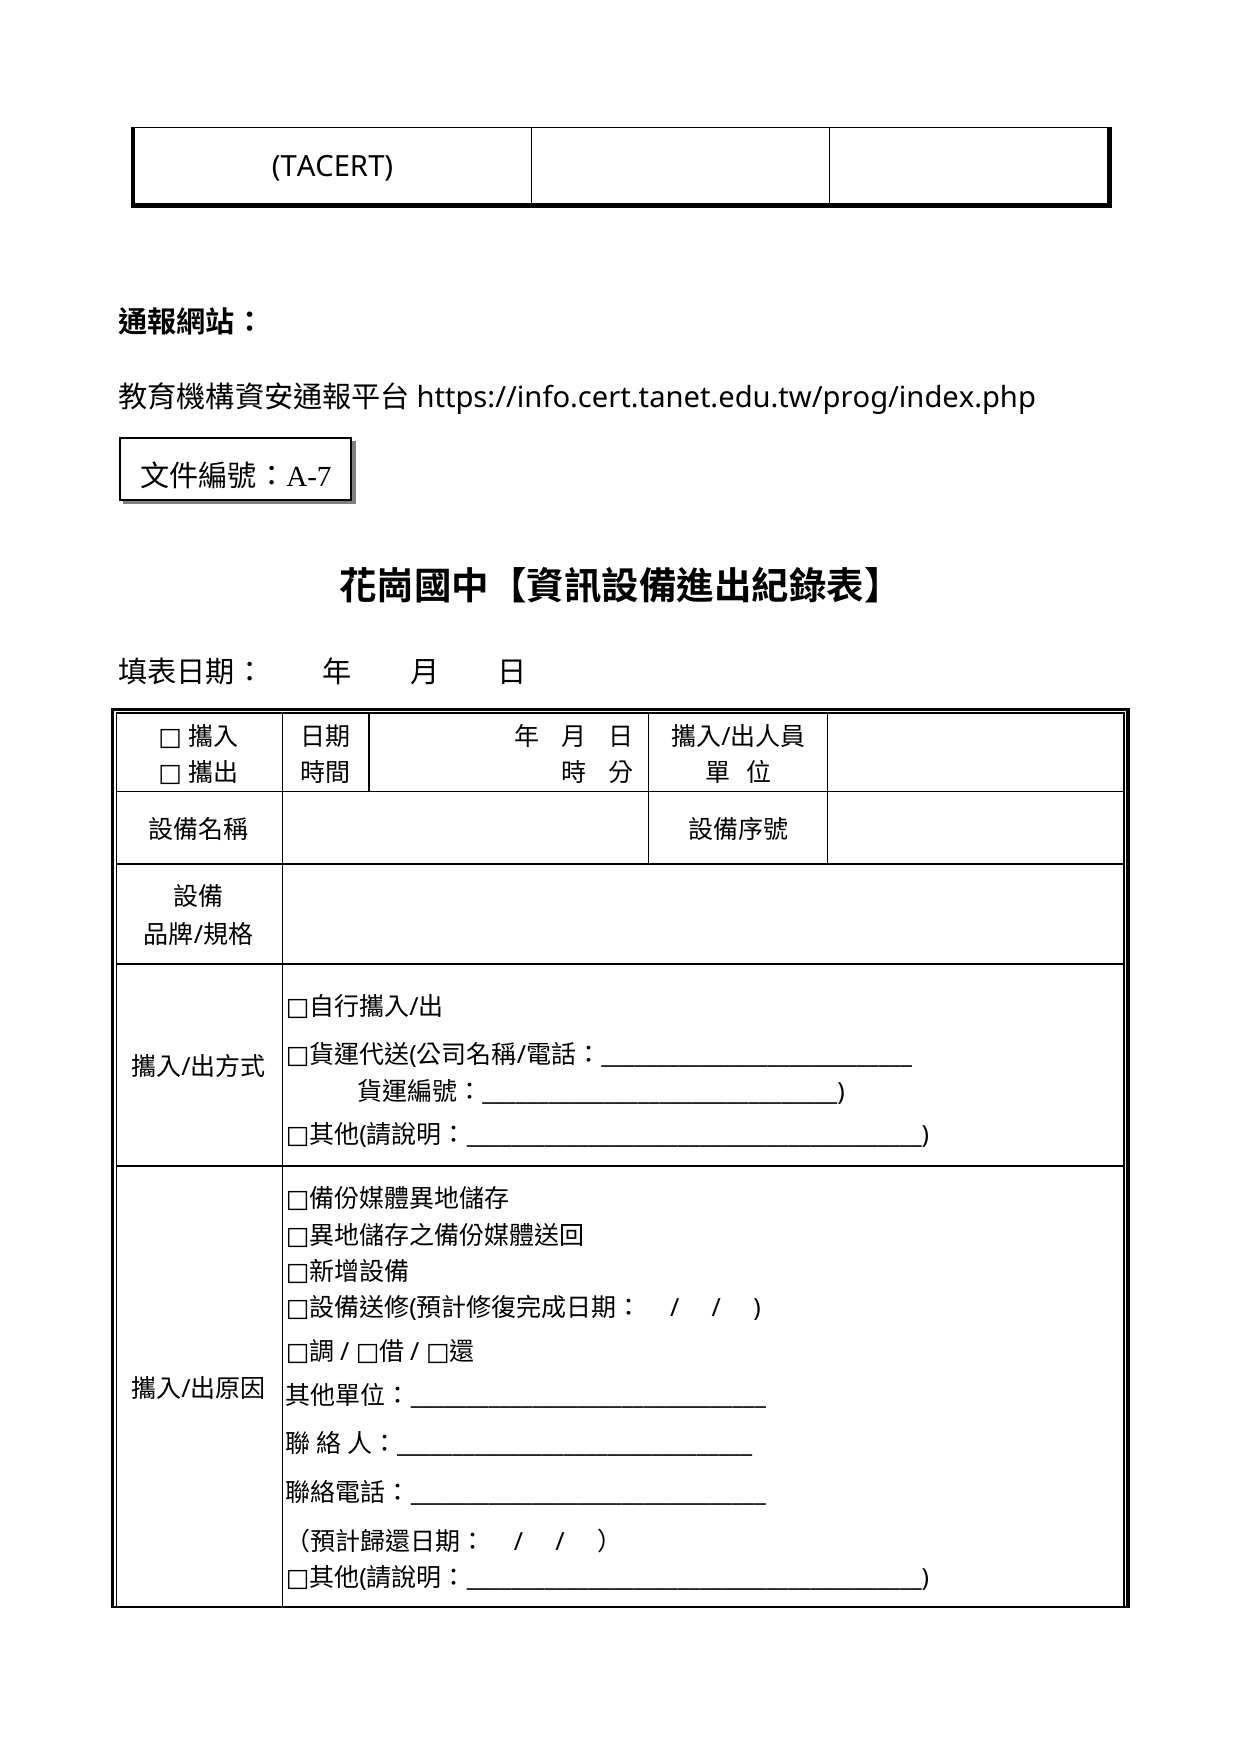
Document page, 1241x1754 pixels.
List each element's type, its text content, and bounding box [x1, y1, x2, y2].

table_header 日期 時間 [283, 714, 368, 791]
table_header 年 月 日 時 分 [370, 714, 648, 791]
text 教育機構資安通報平台 https://info.cert.tanet.edu.tw/prog/index.php [118, 358, 1122, 433]
table_cell □備份媒體異地儲存 □異地儲存之備份媒體送回 □新增設備 □設備送修(預計修復完成日期： / / ) □調 / □借 / □還 其他單位：________________________________ 聯 絡 人：________________________________ 聯絡電話：________________________________ （預計歸還日期： / / ） □其他(請說明：_________________________________________) [283, 1167, 1123, 1606]
table_cell [828, 792, 1123, 863]
table_header □ 攜入 □ 攜出 [117, 714, 282, 791]
table_cell 設備名稱 [117, 792, 282, 863]
table_cell [532, 128, 829, 203]
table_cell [135, 128, 531, 203]
table_cell [830, 128, 1107, 203]
table_cell 設備序號 [649, 792, 827, 863]
table_cell [283, 865, 1123, 963]
table_cell □自行攜入/出 □貨運代送(公司名稱/電話：____________________________ 貨運編號：________________________________) □其他(請說明：_________________________________________) [283, 965, 1123, 1165]
table_header 攜入/出人員 單 位 [649, 714, 827, 791]
table_header [828, 714, 1123, 791]
table_cell 攜入/出方式 [117, 965, 282, 1165]
table_cell [283, 792, 648, 863]
table_cell 設備 品牌/規格 [117, 865, 282, 963]
text 通報網站： [118, 283, 1122, 358]
text 花崗國中【資訊設備進出紀錄表】 [118, 545, 1122, 620]
table_cell 攜入/出原因 [117, 1167, 282, 1606]
text 填表日期： 年 月 日 [118, 633, 1122, 708]
